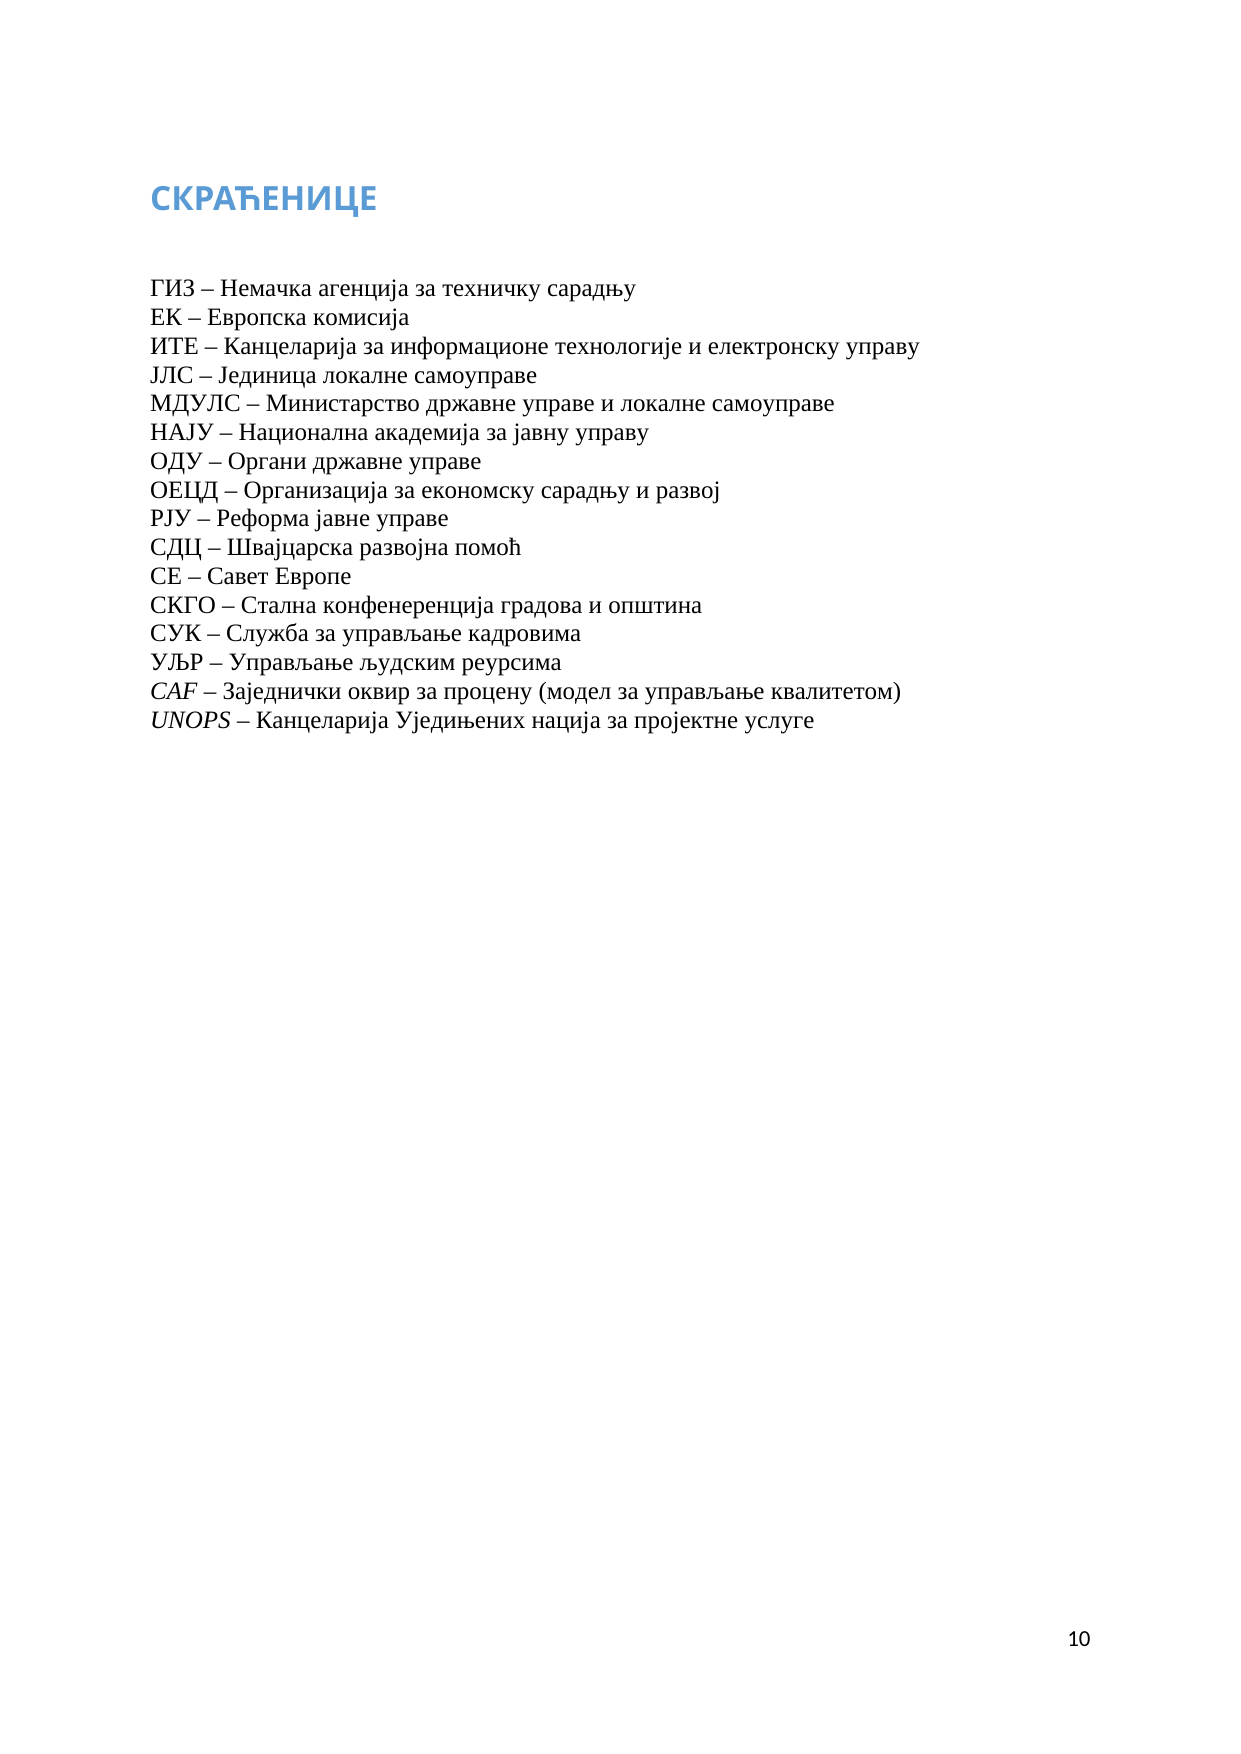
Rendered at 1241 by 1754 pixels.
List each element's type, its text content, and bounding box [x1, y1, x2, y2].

text UNOPS – Канцеларија Уједињених нација за пројектне услуге [150, 705, 1090, 733]
text СУК – Служба за управљање кадровима [150, 618, 1090, 647]
text ОДУ – Органи државне управе [150, 446, 1090, 475]
text ЕК – Европска комисија [150, 302, 1090, 331]
text МДУЛС – Министарство државне управе и локалне самоуправе [150, 388, 1090, 417]
text РЈУ – Реформа јавне управе [150, 503, 1090, 532]
text ОЕЦД – Организација за економску сарадњу и развој [150, 475, 1090, 503]
text УЉР – Управљање људским реурсима [150, 647, 1090, 676]
text ЈЛС – Јединица локалне самоуправе [150, 360, 1090, 388]
text СЕ – Савет Европе [150, 561, 1090, 590]
text СКГО – Стална конфенеренција градова и општина [150, 590, 1090, 618]
text СДЦ – Швајцарска развојна помоћ [150, 532, 1090, 561]
text ИТЕ – Канцеларија за информационе технологије и електронску управу [150, 331, 1090, 360]
subtitle СКРАЋЕНИЦЕ [150, 175, 1090, 220]
text ГИЗ – Немачка агенција за техничку сарадњу [150, 273, 1090, 302]
text CAF – Заједнички оквир за процену (модел за управљање квалитетом) [150, 676, 1090, 705]
text НАЈУ – Национална академија за јавну управу [150, 417, 1090, 446]
